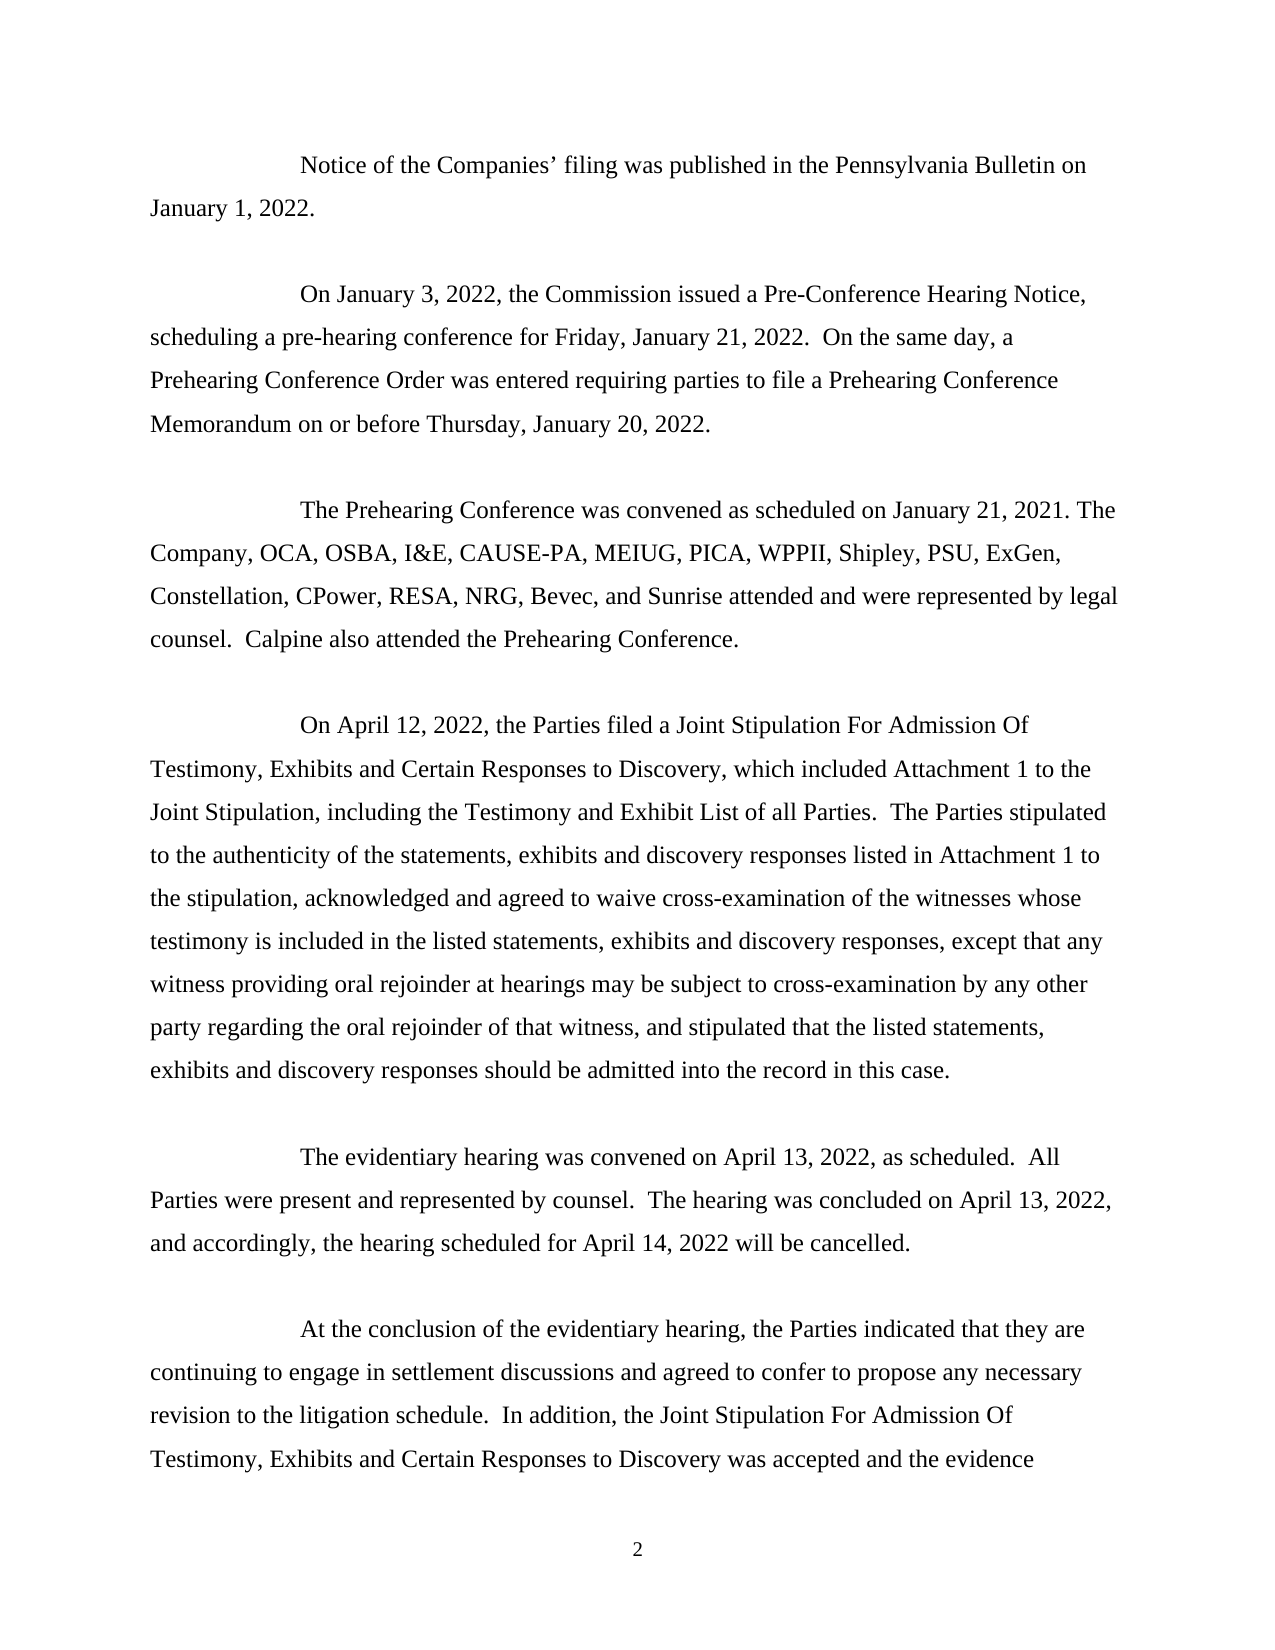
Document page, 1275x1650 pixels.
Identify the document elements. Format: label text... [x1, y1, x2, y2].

text Notice of the Companies’ filing was published in the Pennsylvania Bulletin on January 1, 2022. [150, 150, 1125, 222]
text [150, 1314, 1125, 1472]
text On April 12, 2022, the Parties filed a Joint Stipulation For Admission Of Testimony, Exhibits and Certain Responses to Discovery, which included Attachment 1 to the Joint Stipulation, including the Testimony and Exhibit List of all Parties. The Parties stipulated to the authenticity of the statements, exhibits and discovery responses listed in Attachment 1 to the stipulation, acknowledged and agreed to waive cross-examination of the witnesses whose testimony is included in the listed statements, exhibits and discovery responses, except that any witness providing oral rejoinder at hearings may be subject to cross-examination by any other party regarding the oral rejoinder of that witness, and stipulated that the listed statements, exhibits and discovery responses should be admitted into the record in this case. [150, 711, 1125, 1084]
text On January 3, 2022, the Commission issued a Pre-Conference Hearing Notice, scheduling a pre-hearing conference for Friday, January 21, 2022. On the same day, a Prehearing Conference Order was entered requiring parties to file a Prehearing Conference Memorandum on or before Thursday, January 20, 2022. [150, 279, 1125, 437]
text The Prehearing Conference was convened as scheduled on January 21, 2021. The Company, OCA, OSBA, I&E, CAUSE-PA, MEIUG, PICA, WPPII, Shipley, PSU, ExGen, Constellation, CPower, RESA, NRG, Bevec, and Sunrise attended and were represented by legal counsel. Calpine also attended the Prehearing Conference. [150, 495, 1125, 653]
text The evidentiary hearing was convened on April 13, 2022, as scheduled. All Parties were present and represented by counsel. The hearing was concluded on April 13, 2022, and accordingly, the hearing scheduled for April 14, 2022 will be cancelled. [150, 1142, 1125, 1257]
